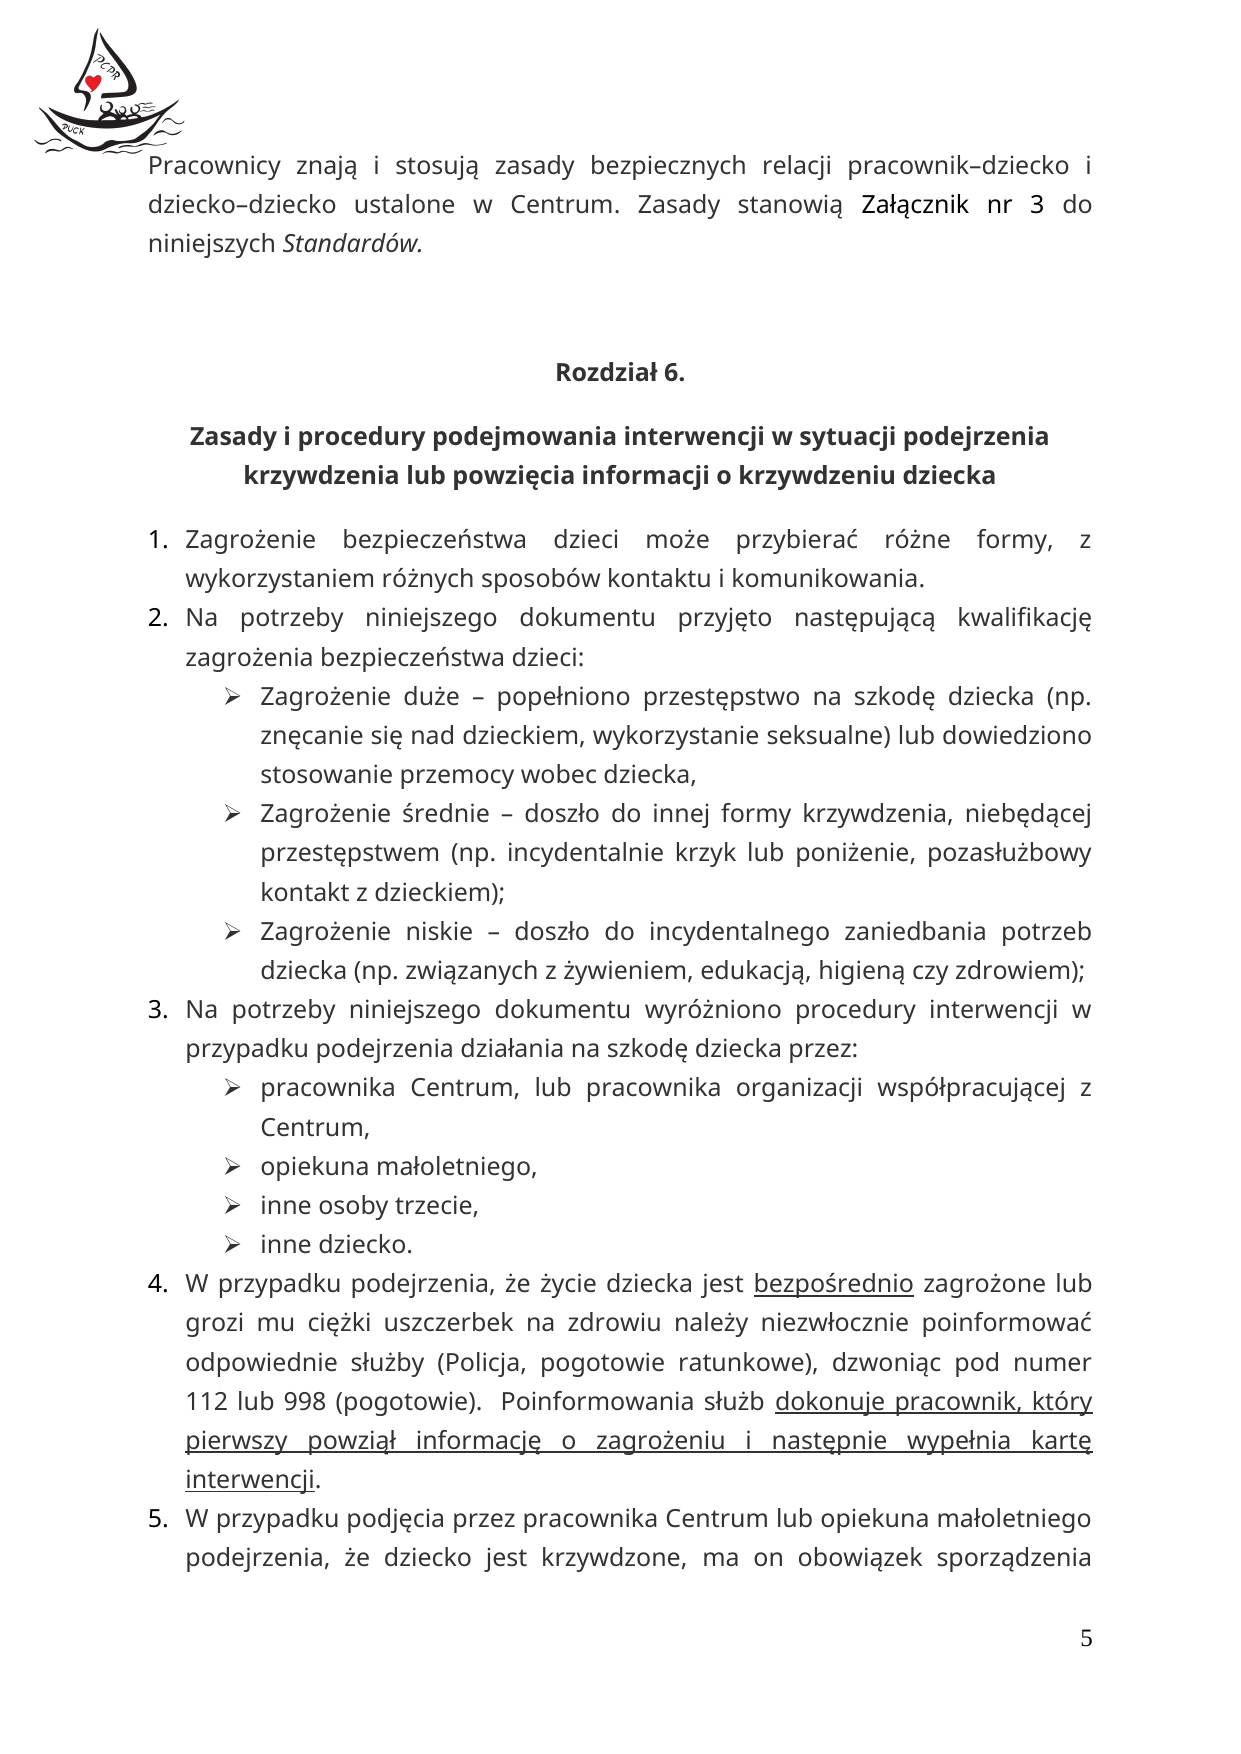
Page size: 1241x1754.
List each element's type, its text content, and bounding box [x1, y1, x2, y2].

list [148, 1501, 1093, 1574]
list inne osoby trzecie, [223, 1188, 1093, 1222]
text Rozdział 6. [148, 354, 1093, 388]
text Zasady i procedury podejmowania interwencji w sytuacji podejrzenia krzywdzenia lub powzięcia informacji o krzywdzeniu dziecka [148, 418, 1093, 492]
list Na potrzeby niniejszego dokumentu przyjęto następującą kwalifikację zagrożenia bezpieczeństwa dzieci: [148, 600, 1093, 673]
list pracownika Centrum, lub pracownika organizacji współpracującej z Centrum, [223, 1070, 1093, 1143]
list Zagrożenie średnie – doszło do innej formy krzywdzenia, niebędącej przestępstwem (np. incydentalnie krzyk lub poniżenie, pozasłużbowy kontakt z dzieckiem); [223, 796, 1093, 908]
list W przypadku podejrzenia, że życie dziecka jest bezpośrednio zagrożone lub grozi mu ciężki uszczerbek na zdrowiu należy niezwłocznie poinformować odpowiednie służby (Policja, pogotowie ratunkowe), dzwoniąc pod numer 112 lub 998 (pogotowie). Poinformowania służb dokonuje pracownik, który pierwszy powziął informację o zagrożeniu i następnie wypełnia kartę interwencji. [148, 1266, 1093, 1496]
list Zagrożenie niskie – doszło do incydentalnego zaniedbania potrzeb dziecka (np. związanych z żywieniem, edukacją, higieną czy zdrowiem); [223, 913, 1093, 987]
list Na potrzeby niniejszego dokumentu wyróżniono procedury interwencji w przypadku podejrzenia działania na szkodę dziecka przez: [148, 992, 1093, 1065]
list Zagrożenie duże – popełniono przestępstwo na szkodę dziecka (np. znęcanie się nad dzieckiem, wykorzystanie seksualne) lub dowiedziono stosowanie przemocy wobec dziecka, [223, 678, 1093, 791]
list inne dziecko. [223, 1227, 1093, 1261]
list opiekuna małoletniego, [223, 1148, 1093, 1182]
picture [34, 28, 185, 154]
text Pracownicy znają i stosują zasady bezpiecznych relacji pracownik–dziecko i dziecko–dziecko ustalone w Centrum. Zasady stanowią Załącznik nr 3 do niniejszych Standardów. [148, 148, 1093, 260]
list Zagrożenie bezpieczeństwa dzieci może przybierać różne formy, z wykorzystaniem różnych sposobów kontaktu i komunikowania. [148, 522, 1093, 595]
